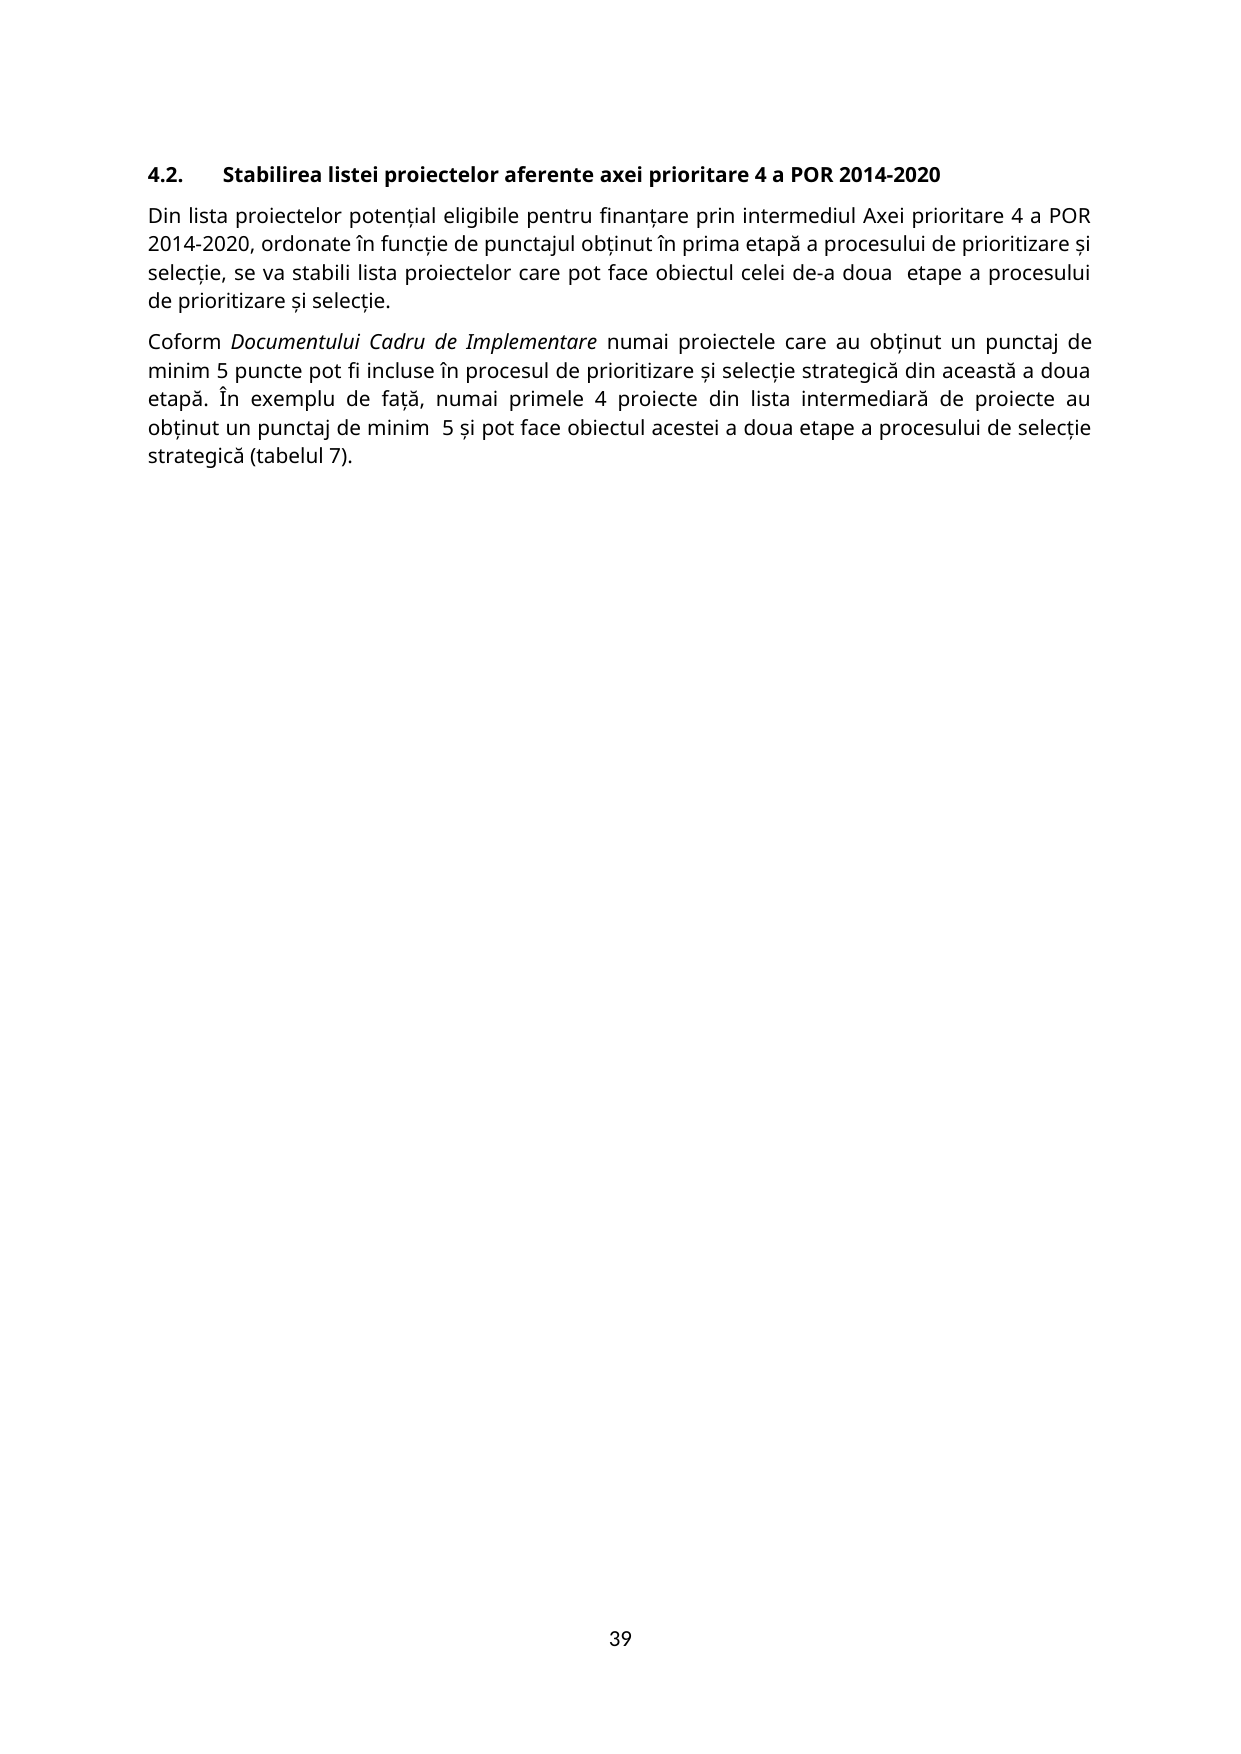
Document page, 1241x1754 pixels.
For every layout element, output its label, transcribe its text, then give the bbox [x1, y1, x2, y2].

text Din lista proiectelor potențial eligibile pentru finanțare prin intermediul Axei prioritare 4 a POR 2014-2020, ordonate în funcție de punctajul obținut în prima etapă a procesului de prioritizare și selecție, se va stabili lista proiectelor care pot face obiectul celei de-a doua etape a procesului de prioritizare și selecție. [148, 201, 1093, 315]
text Coform Documentului Cadru de Implementare numai proiectele care au obţinut un punctaj de minim 5 puncte pot fi incluse în procesul de prioritizare și selecție strategică din această a doua etapă. În exemplu de față, numai primele 4 proiecte din lista intermediară de proiecte au obținut un punctaj de minim 5 și pot face obiectul acestei a doua etape a procesului de selecție strategică (tabelul 7). [148, 327, 1093, 469]
list Stabilirea listei proiectelor aferente axei prioritare 4 a POR 2014-2020 [148, 160, 1093, 188]
